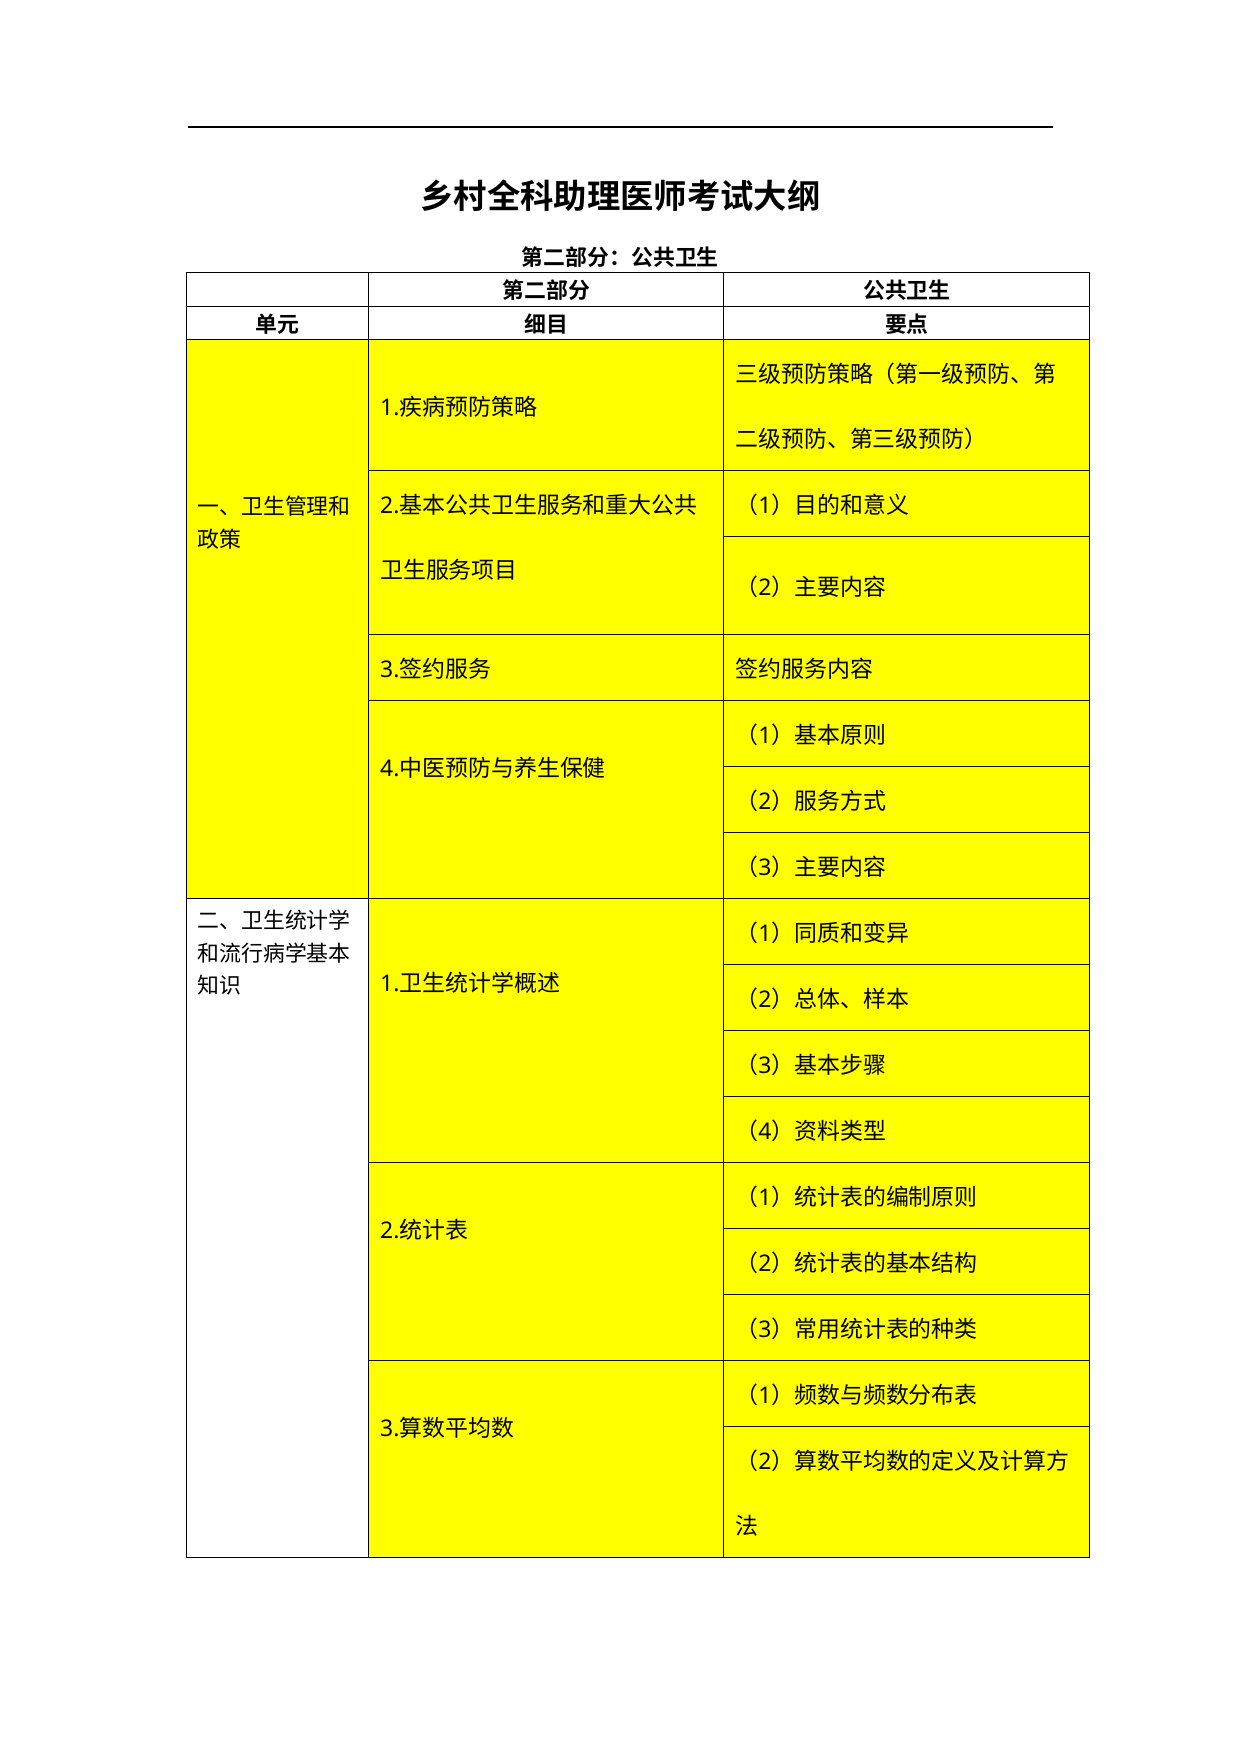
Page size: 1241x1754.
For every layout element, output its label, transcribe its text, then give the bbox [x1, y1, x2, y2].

table_cell （1）同质和变异 [724, 899, 1089, 964]
table_cell 1.疾病预防策略 [369, 340, 723, 470]
table_cell 2.基本公共卫生服务和重大公共卫生服务项目 [369, 471, 723, 634]
table_cell 4.中医预防与养生保健 [369, 701, 723, 898]
table_header 公共卫生 [724, 273, 1089, 306]
table_header [187, 273, 368, 306]
table_cell （1）频数与频数分布表 [724, 1361, 1089, 1426]
table_cell （3）主要内容 [724, 833, 1089, 898]
table_cell （2）总体、样本 [724, 965, 1089, 1030]
table_cell 2.统计表 [369, 1163, 723, 1360]
table_cell 一、卫生管理和政策 [187, 340, 368, 898]
table_cell （2）统计表的基本结构 [724, 1229, 1089, 1294]
table_cell （1）统计表的编制原则 [724, 1163, 1089, 1228]
table_cell 1.卫生统计学概述 [369, 899, 723, 1162]
text 第二部分：公共卫生 [187, 239, 1053, 272]
table_cell （1）基本原则 [724, 701, 1089, 766]
table_cell （2）主要内容 [724, 537, 1089, 634]
table_cell 3.签约服务 [369, 635, 723, 700]
table_cell 细目 [369, 307, 723, 339]
table_cell 要点 [724, 307, 1089, 339]
table_cell （4）资料类型 [724, 1097, 1089, 1162]
table_cell （3）常用统计表的种类 [724, 1295, 1089, 1360]
table_header 第二部分 [369, 273, 723, 306]
table_cell 三级预防策略（第一级预防、第二级预防、第三级预防） [724, 340, 1089, 470]
table_cell （1）目的和意义 [724, 471, 1089, 536]
table_cell 二、卫生统计学和流行病学基本知识 [187, 899, 368, 1557]
table_cell 签约服务内容 [724, 635, 1089, 700]
table_cell 3.算数平均数 [369, 1361, 723, 1557]
table_cell （3）基本步骤 [724, 1031, 1089, 1096]
table_cell （2）算数平均数的定义及计算方法 [724, 1427, 1089, 1557]
table_cell 单元 [187, 307, 368, 339]
text 乡村全科助理医师考试大纲 [187, 162, 1053, 227]
table_cell （2）服务方式 [724, 767, 1089, 832]
